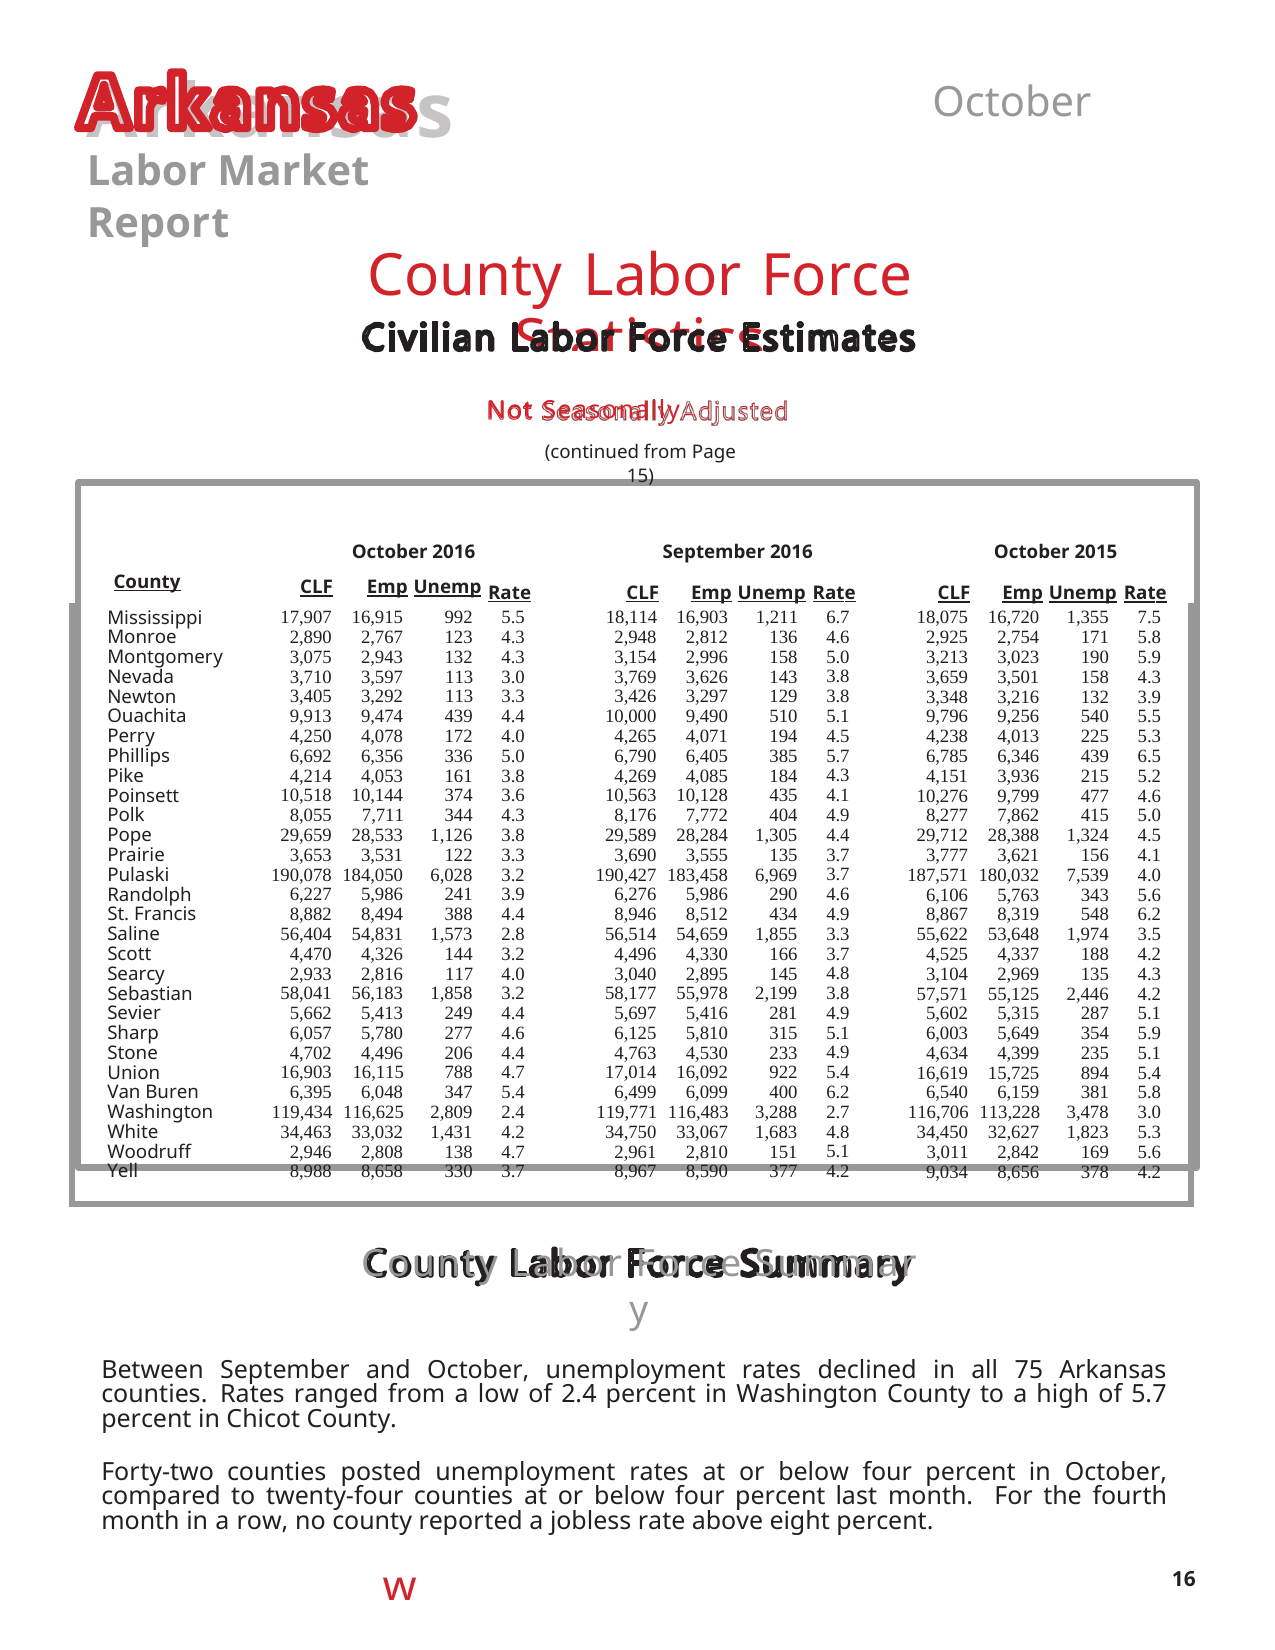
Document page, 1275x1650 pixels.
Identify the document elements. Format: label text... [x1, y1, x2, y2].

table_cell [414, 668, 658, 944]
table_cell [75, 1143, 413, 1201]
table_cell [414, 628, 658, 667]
text County CLF Emp Unemp [113, 568, 482, 597]
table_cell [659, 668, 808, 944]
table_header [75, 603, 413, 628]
text (continued from Page 15) [531, 438, 749, 486]
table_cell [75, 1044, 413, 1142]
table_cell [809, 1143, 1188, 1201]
text October 2016 September 2016 October 2015 [352, 538, 1210, 562]
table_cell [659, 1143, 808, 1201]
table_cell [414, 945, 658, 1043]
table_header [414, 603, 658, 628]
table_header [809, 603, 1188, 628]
text CLF Emp Unemp [937, 579, 1118, 603]
text Between September and October, unemployment rates declined in all 75 Arkansas counties. Rates ranged from a low of 2.4 percent in Washington County to a high of 5.7 percent in Chicot County. [101, 1358, 1167, 1435]
text Forty-two counties posted unemployment rates at or below four percent in October, compared to twenty-four counties at or below four percent last month. For the fourth month in a row, no county reported a jobless rate above eight percent. [101, 1460, 1167, 1537]
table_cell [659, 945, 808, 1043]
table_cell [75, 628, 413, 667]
text Rate [812, 578, 859, 603]
picture [542, 398, 787, 426]
text Rate [488, 579, 535, 603]
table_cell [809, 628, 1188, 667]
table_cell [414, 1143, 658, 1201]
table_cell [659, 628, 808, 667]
text Rate [1123, 579, 1210, 603]
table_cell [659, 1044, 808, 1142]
text CLF Emp Unemp [626, 579, 807, 603]
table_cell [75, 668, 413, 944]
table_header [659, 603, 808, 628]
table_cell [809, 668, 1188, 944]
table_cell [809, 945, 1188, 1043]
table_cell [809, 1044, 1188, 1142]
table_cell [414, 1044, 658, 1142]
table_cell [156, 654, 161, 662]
text County Labor Force Summar y [359, 1239, 918, 1331]
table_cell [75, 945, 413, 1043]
